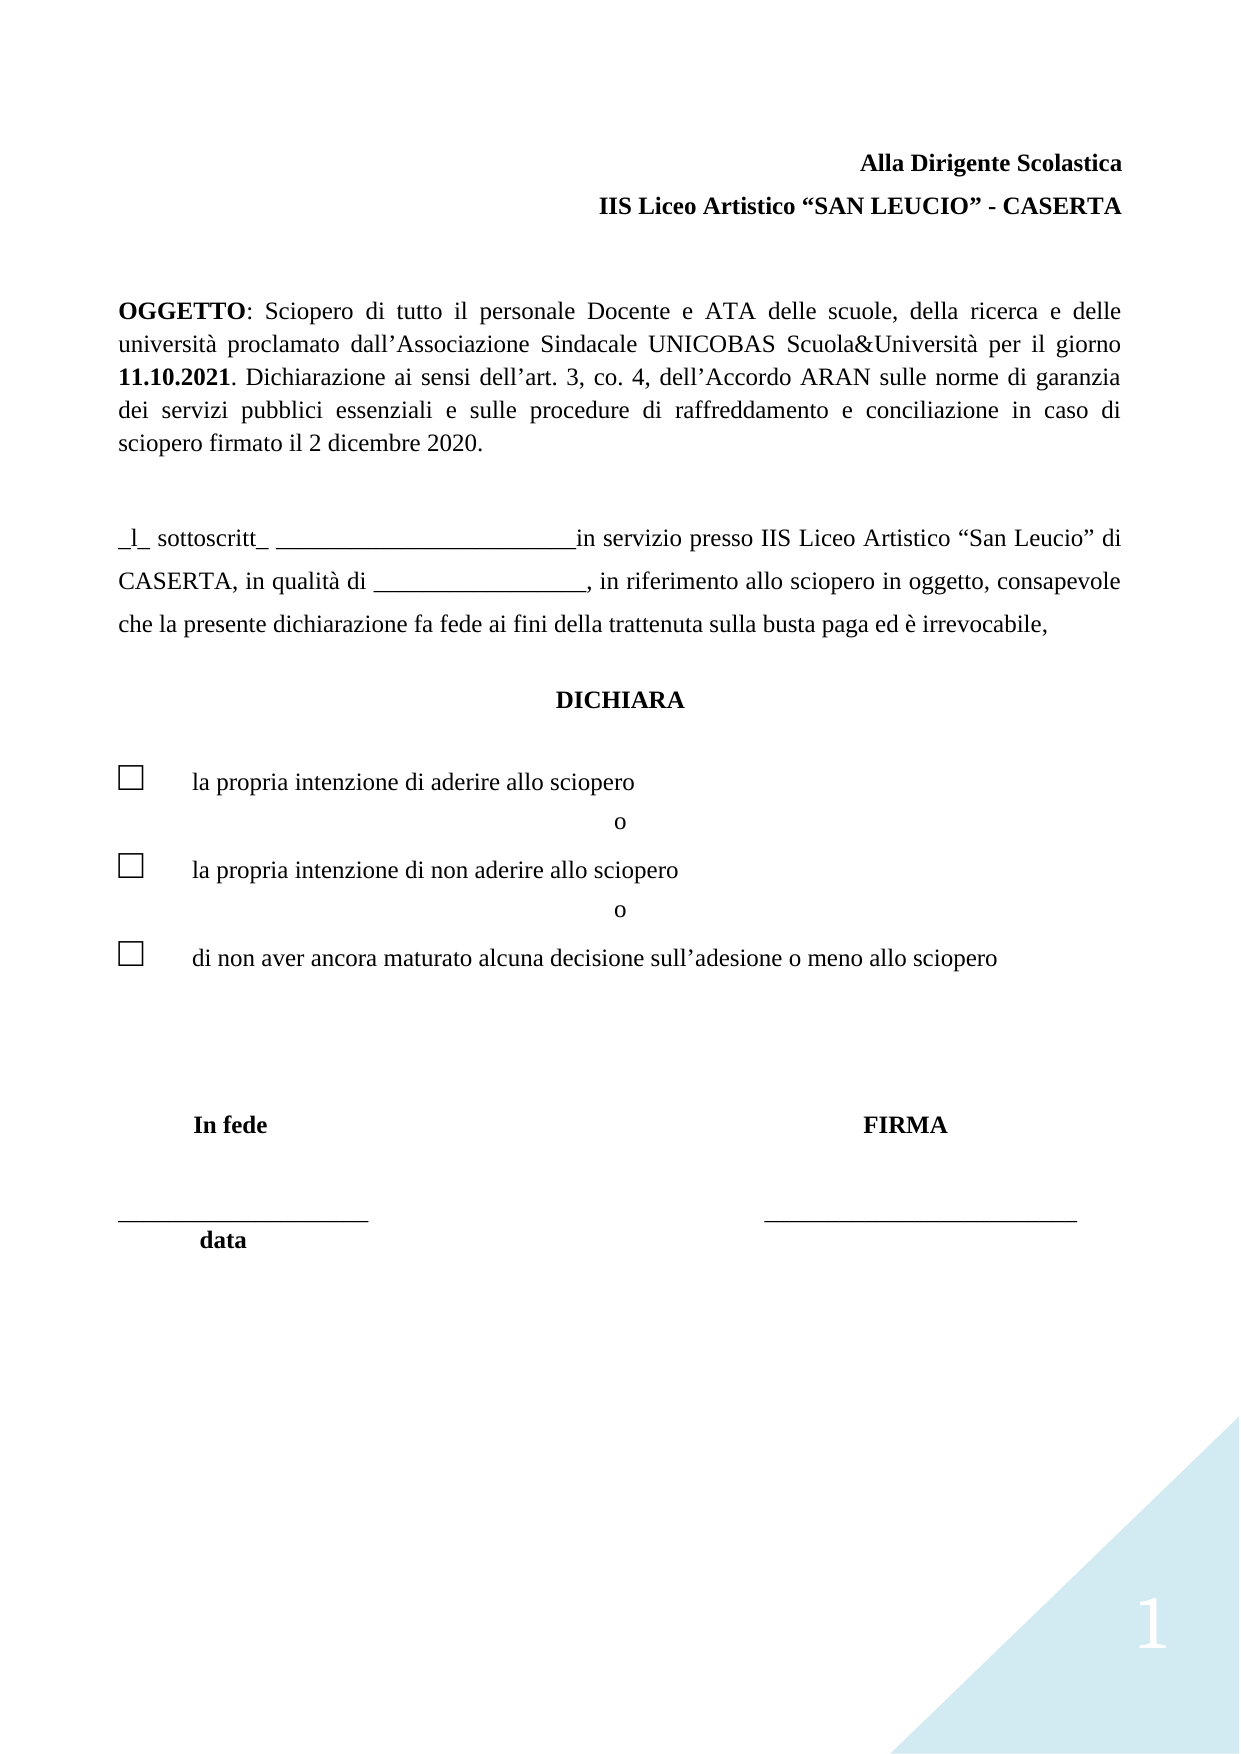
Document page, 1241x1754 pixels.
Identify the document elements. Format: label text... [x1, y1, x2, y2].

text o [118, 894, 1122, 923]
text IIS Liceo Artistico “SAN LEUCIO” - CASERTA [118, 191, 1122, 219]
text In fede FIRMA [118, 1110, 1122, 1139]
text □ di non aver ancora maturato alcuna decisione sull’adesione o meno allo sciopero [118, 927, 1122, 975]
text o [118, 806, 1122, 835]
text OGGETTO: Sciopero di tutto il personale Docente e ATA delle scuole, della ricerca e delle università proclamato dall’Associazione Sindacale UNICOBAS Scuola&Università per il giorno 11.10.2021. Dichiarazione ai sensi dell’art. 3, co. 4, dell’Accordo ARAN sulle norme di garanzia dei servizi pubblici essenziali e sulle procedure di raffreddamento e conciliazione in caso di sciopero firmato il 2 dicembre 2020. [118, 296, 1122, 457]
text □ la propria intenzione di aderire allo sciopero [118, 751, 1122, 799]
text DICHIARA [118, 685, 1122, 714]
text ____________________ _________________________ [118, 1196, 1122, 1225]
text _l_ sottoscritt_ ________________________in servizio presso IIS Liceo Artistico “San Leucio” di CASERTA, in qualità di _________________, in riferimento allo sciopero in oggetto, consapevole che la presente dichiarazione fa fede ai fini della trattenuta sulla busta paga ed è irrevocabile, [118, 523, 1122, 638]
text data [118, 1225, 1122, 1254]
text Alla Dirigente Scolastica [118, 148, 1122, 176]
text □ la propria intenzione di non aderire allo sciopero [118, 839, 1122, 887]
